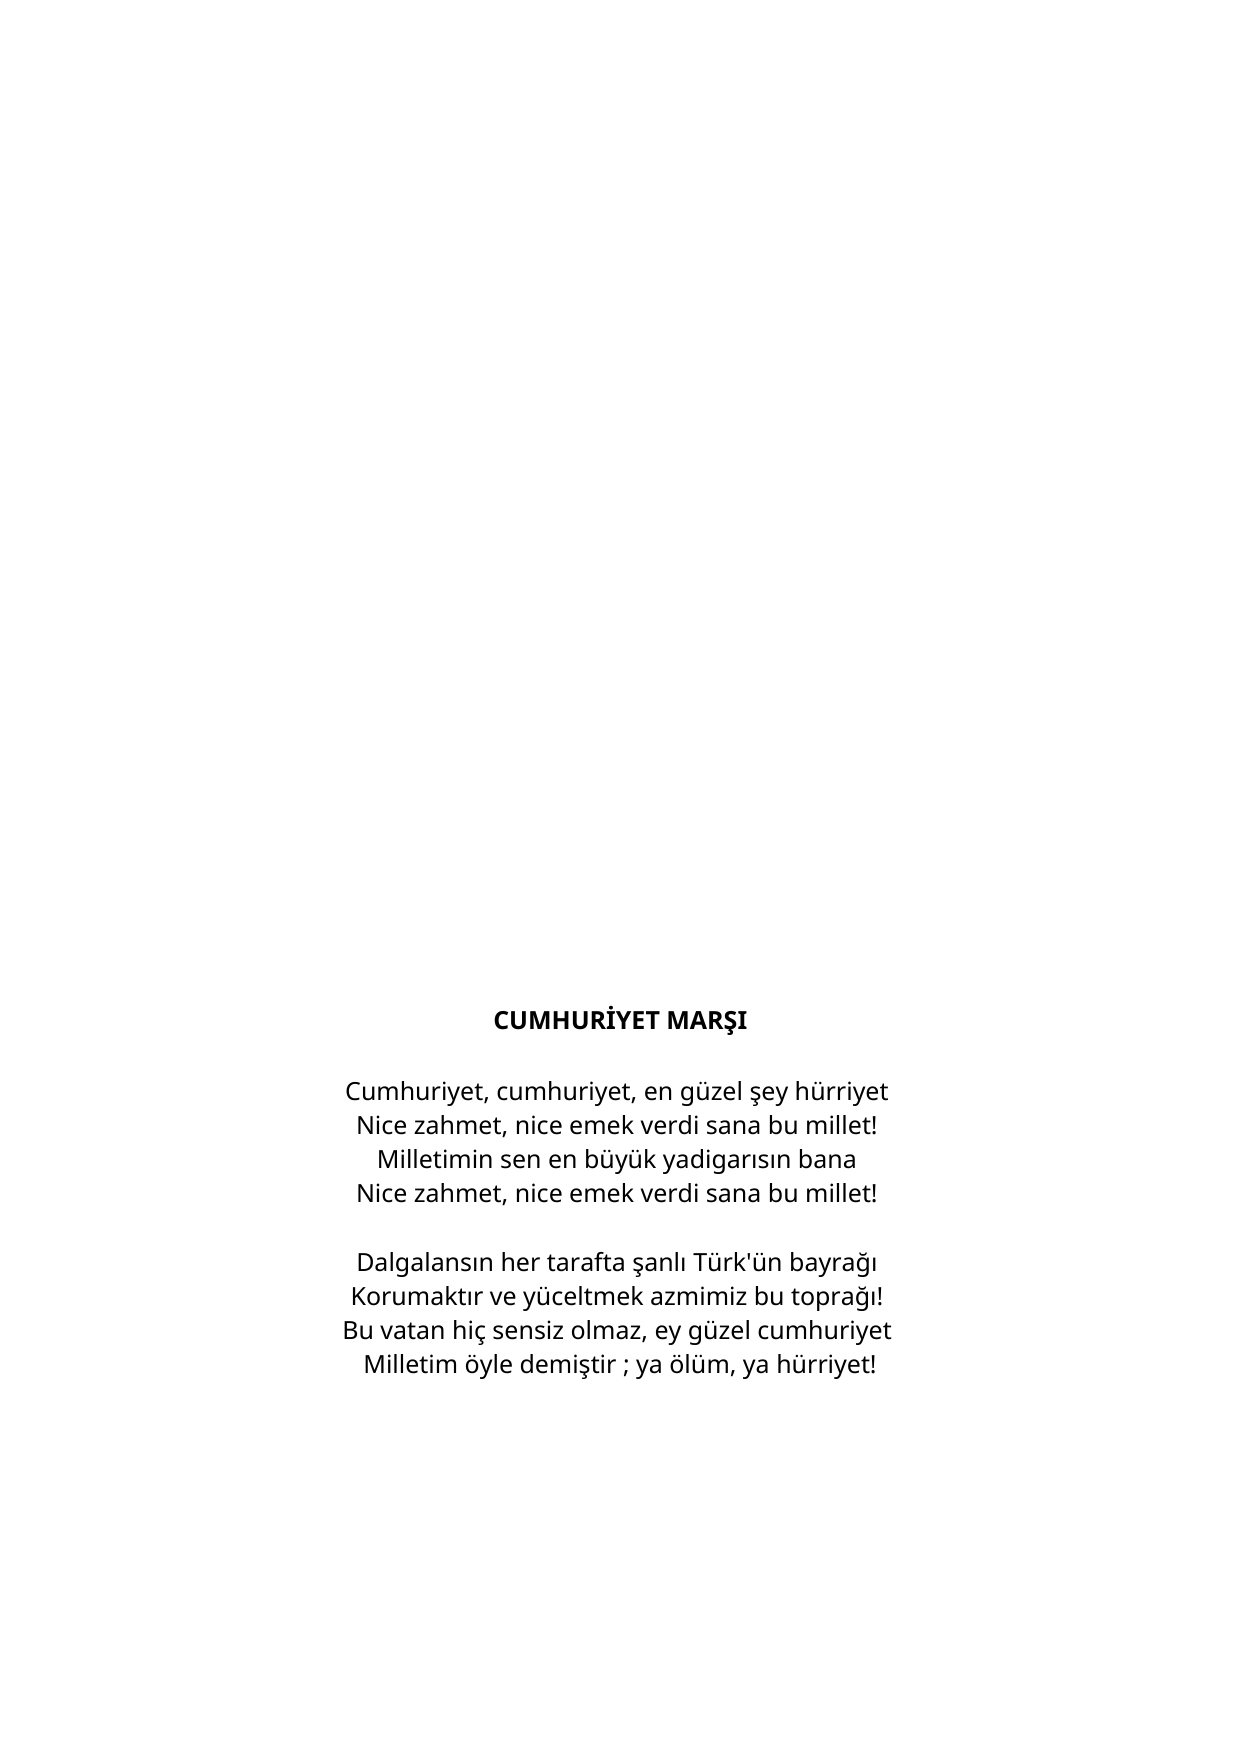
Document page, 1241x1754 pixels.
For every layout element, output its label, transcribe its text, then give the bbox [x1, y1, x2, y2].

text Cumhuriyet, cumhuriyet, en güzel şey hürriyet Nice zahmet, nice emek verdi sana bu millet! Milletimin sen en büyük yadigarısın bana Nice zahmet, nice emek verdi sana bu millet! Dalgalansın her tarafta şanlı Türk'ün bayrağı Korumaktır ve yüceltmek azmimiz bu toprağı! Bu vatan hiç sensiz olmaz, ey güzel cumhuriyet Milletim öyle demiştir ; ya ölüm, ya hürriyet! [148, 1074, 1093, 1380]
text CUMHURİYET MARŞI [148, 1003, 1093, 1037]
